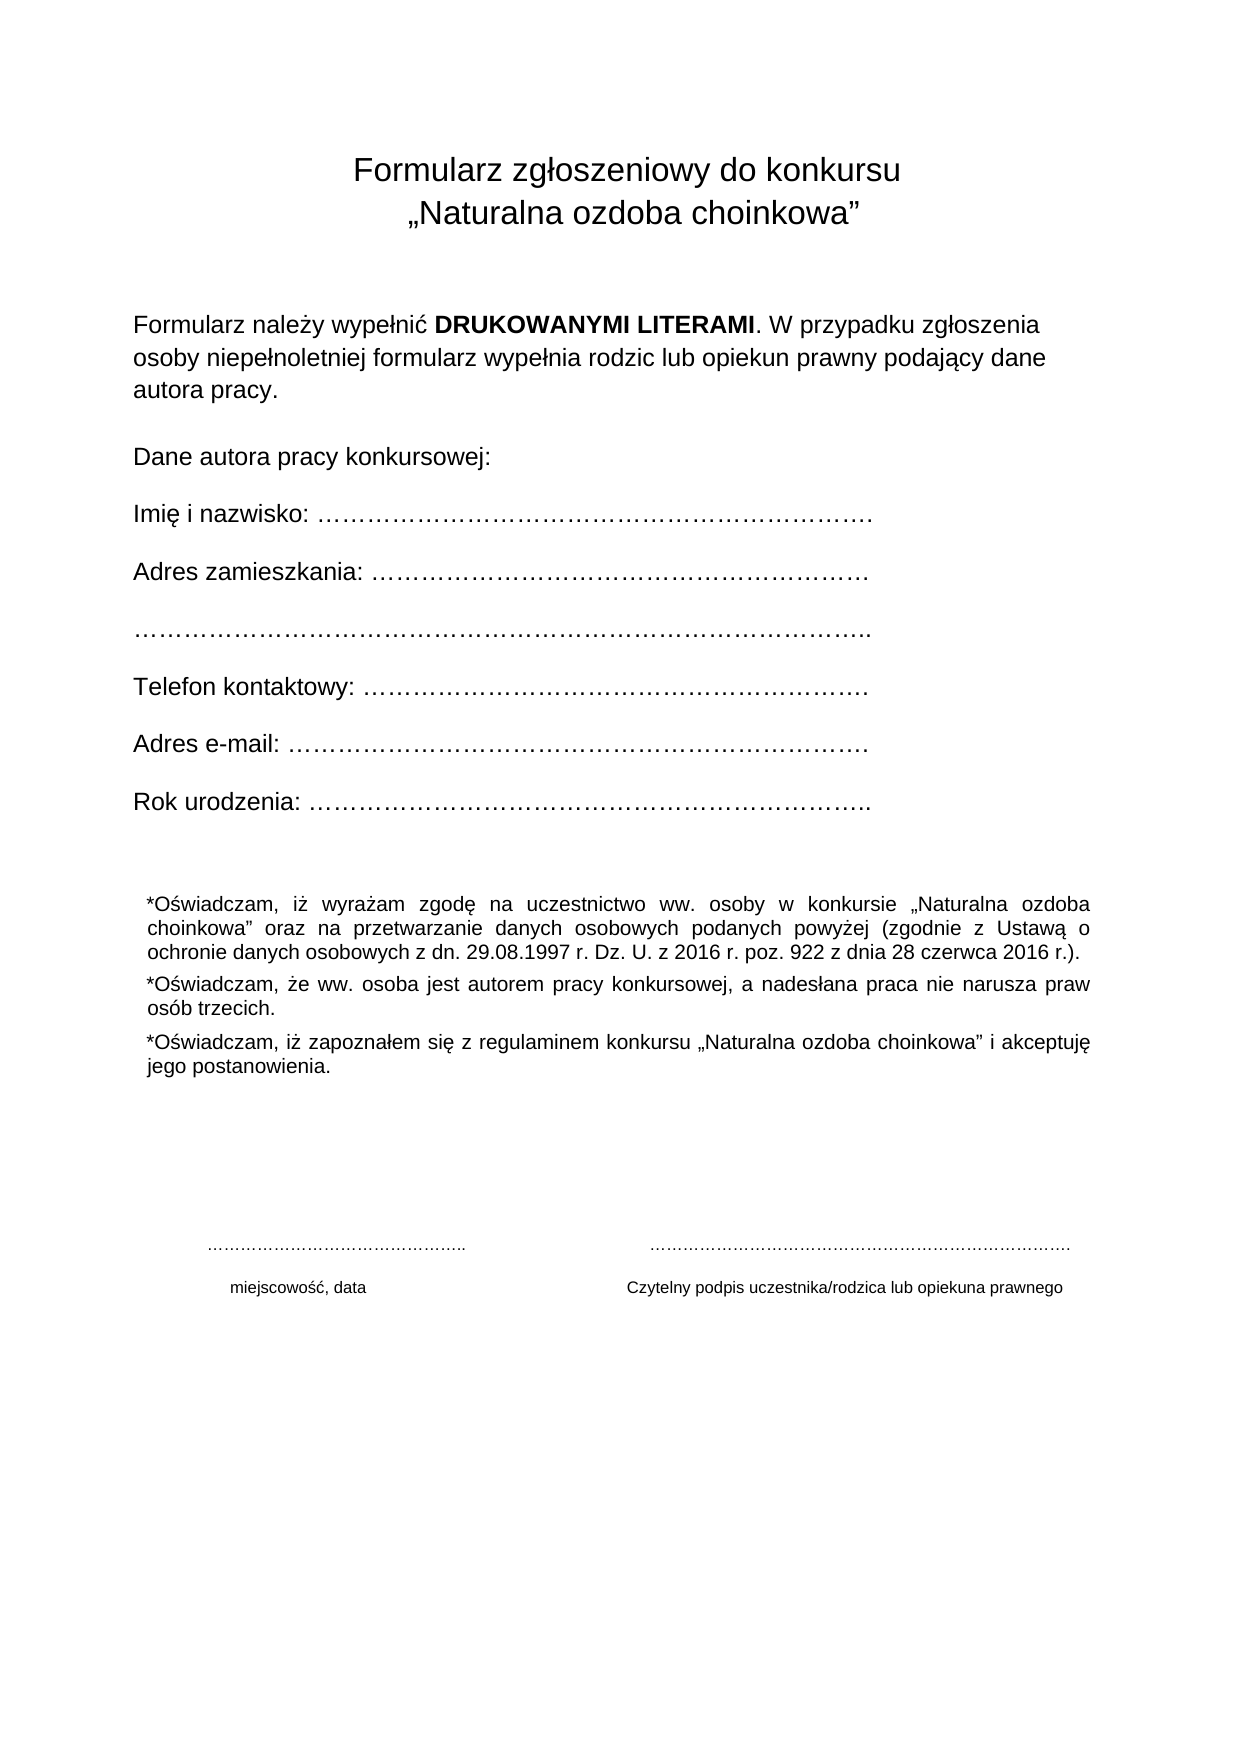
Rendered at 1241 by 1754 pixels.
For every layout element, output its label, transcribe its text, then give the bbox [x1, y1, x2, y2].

text ……………………………………….. …………………………………………………………………. [148, 1235, 1092, 1254]
text „Naturalna ozdoba choinkowa” [175, 193, 1092, 231]
text Rok urodzenia: ………………………………………………………….. [133, 787, 1092, 816]
text Formularz należy wypełnić DRUKOWANYMI LITERAMI. W przypadku zgłoszenia osoby niepełnoletniej formularz wypełnia rodzic lub opiekun prawny podający dane autora pracy. [133, 311, 1092, 404]
text *Oświadczam, iż wyrażam zgodę na uczestnictwo ww. osoby w konkursie „Naturalna ozdoba choinkowa” oraz na przetwarzanie danych osobowych podanych powyżej (zgodnie z Ustawą o ochronie danych osobowych z dn. 29.08.1997 r. Dz. U. z 2016 r. poz. 922 z dnia 28 czerwca 2016 r.). [146, 892, 1092, 964]
text Imię i nazwisko: …………………………………………………………. [133, 499, 1092, 528]
text Dane autora pracy konkursowej: [133, 442, 1092, 471]
text Adres e-mail: ……………………………………………………………. [133, 729, 1092, 758]
text Formularz zgłoszeniowy do konkursu [133, 150, 1056, 188]
text …………………………………………………………………………….. [133, 614, 1092, 643]
text miejscowość, data Czytelny podpis uczestnika/rodzica lub opiekuna prawnego [133, 1278, 1092, 1297]
text Adres zamieszkania: …………………………………………………… [133, 557, 1092, 586]
text *Oświadczam, iż zapoznałem się z regulaminem konkursu „Naturalna ozdoba choinkowa” i akceptuję jego postanowienia. [146, 1030, 1092, 1078]
text Telefon kontaktowy: ……………………………………………………. [133, 672, 1092, 701]
text *Oświadczam, że ww. osoba jest autorem pracy konkursowej, a nadesłana praca nie narusza praw osób trzecich. [146, 972, 1092, 1020]
